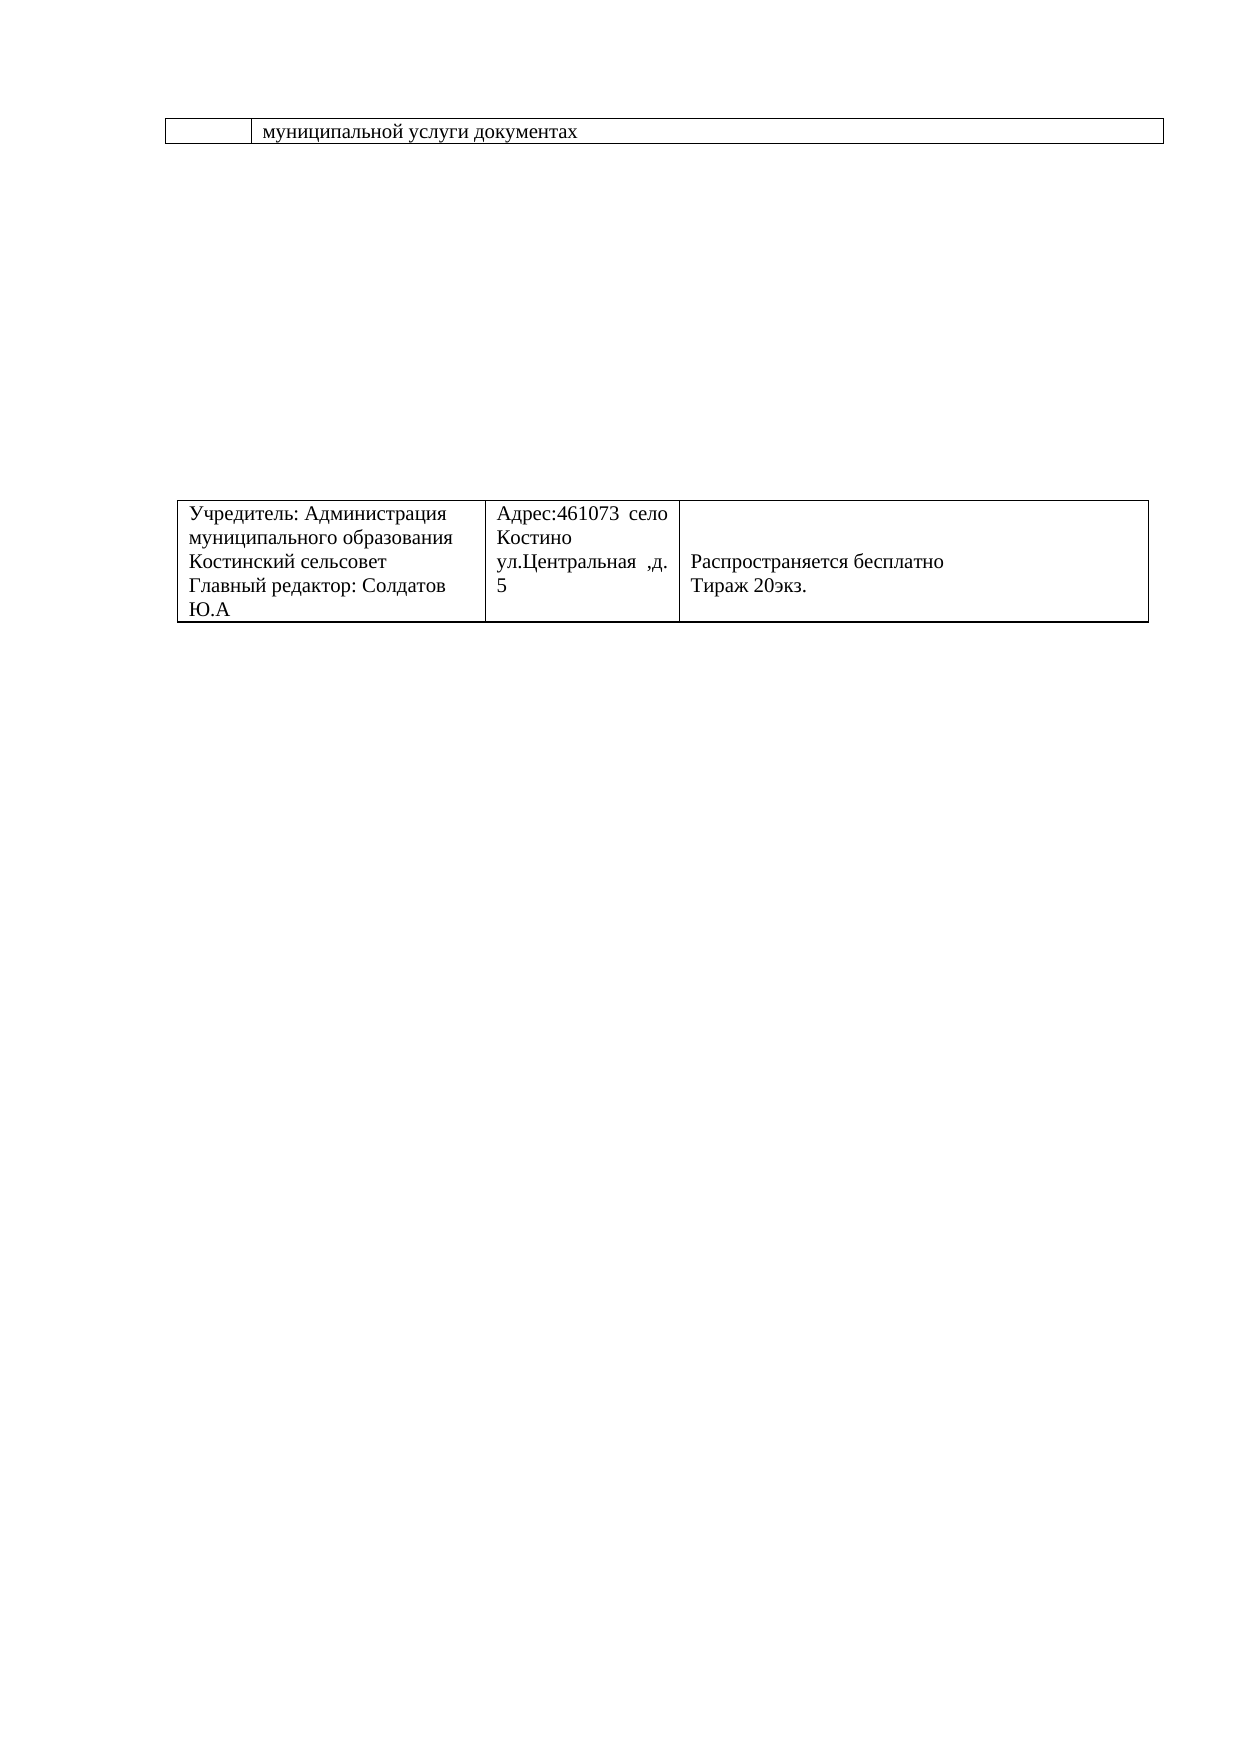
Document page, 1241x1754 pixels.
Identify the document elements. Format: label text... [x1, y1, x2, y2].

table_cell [252, 119, 1163, 143]
table_cell 3. [166, 119, 251, 143]
table_header Адрес:461073 село Костино ул.Центральная ,д.5 [486, 501, 679, 621]
table_header Учредитель: Администрация муниципального образования Костинский сельсовет Главный редактор: Солдатов Ю.А [178, 501, 485, 621]
table_header Тираж: 20 экз. Распространяется бесплатно Тираж 20экз. [680, 501, 1148, 621]
